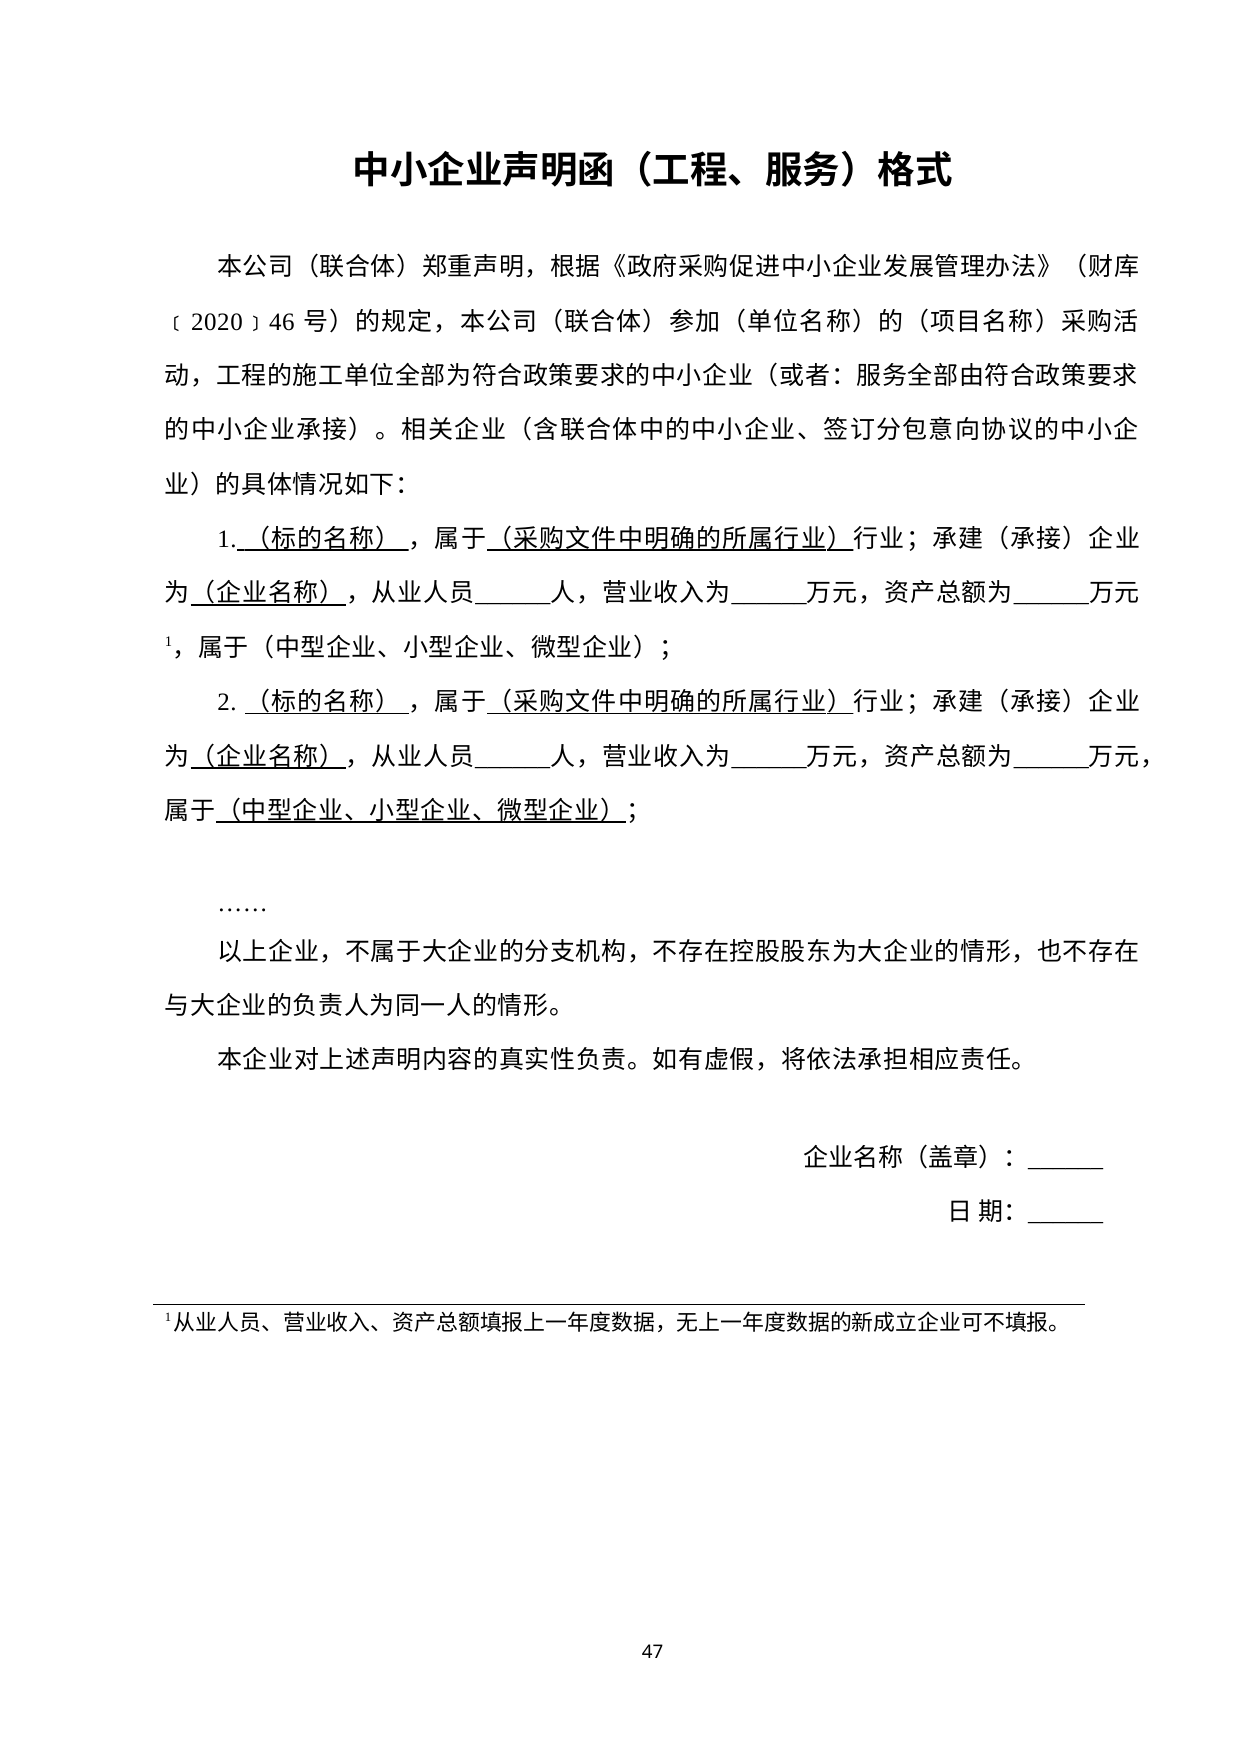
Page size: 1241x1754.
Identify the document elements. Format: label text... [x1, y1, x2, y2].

text 本公司（联合体）郑重声明，根据《政府采购促进中小企业发展管理办法》（财库﹝2020﹞46 号）的规定，本公司（联合体）参加（单位名称）的（项目名称）采购活动，工程的施工单位全部为符合政策要求的中小企业（或者：服务全部由符合政策要求的中小企业承接）。相关企业（含联合体中的中小企业、签订分包意向协议的中小企业）的具体情况如下： [164, 247, 1140, 500]
text 2. （标的名称） ，属于（采购文件中明确的所属行业）行业；承建（承接）企业为（企业名称），从业人员______人，营业收入为______万元，资产总额为______万元，属于（中型企业、小型企业、微型企业）； [164, 682, 1140, 827]
text 日 期：______ [164, 1192, 1103, 1228]
text 中小企业声明函（工程、服务）格式 [164, 140, 1140, 194]
text 本企业对上述声明内容的真实性负责。如有虚假，将依法承担相应责任。 [164, 1040, 1140, 1076]
text 1. （标的名称） ，属于（采购文件中明确的所属行业）行业；承建（承接）企业为（企业名称），从业人员______人，营业收入为______万元，资产总额为______万元1，属于（中型企业、小型企业、微型企业）； [164, 518, 1140, 663]
text …… [164, 888, 1140, 917]
table_header 1从业人员、营业收入、资产总额填报上一年度数据，无上一年度数据的新成立企业可不填报。 [153, 1305, 1085, 1336]
text 企业名称（盖章）：______ [164, 1137, 1103, 1173]
text 以上企业，不属于大企业的分支机构，不存在控股股东为大企业的情形，也不存在与大企业的负责人为同一人的情形。 [164, 931, 1140, 1022]
